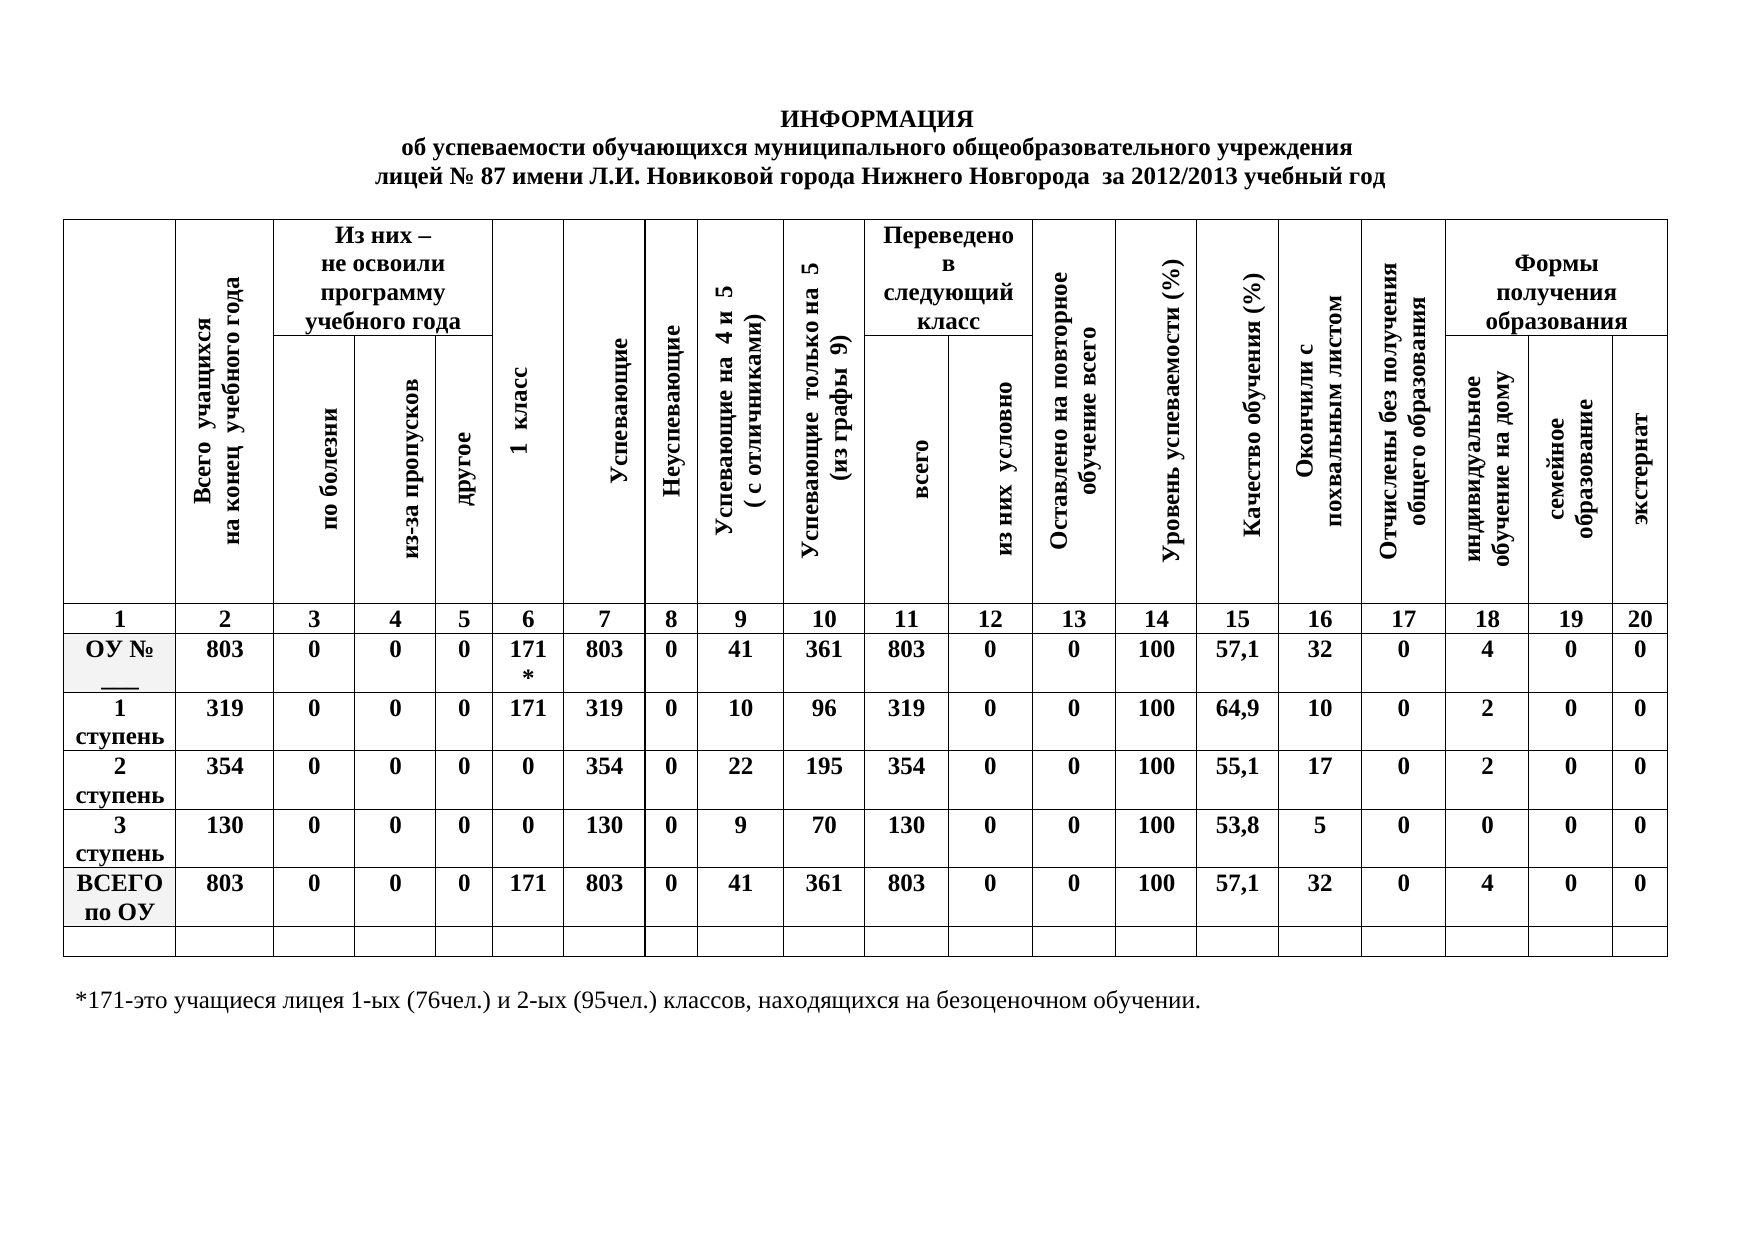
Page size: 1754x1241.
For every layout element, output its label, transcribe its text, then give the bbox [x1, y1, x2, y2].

table_cell 64,9 [1197, 693, 1278, 750]
table_cell 0 [1446, 810, 1528, 867]
table_cell [1116, 927, 1196, 956]
table_cell [355, 927, 435, 956]
table_cell 0 [274, 810, 354, 867]
table_cell 0 [1033, 868, 1115, 926]
table_cell 0 [436, 868, 492, 926]
table_cell [1446, 927, 1528, 956]
table_cell 0 [646, 634, 697, 692]
table_cell 171 [493, 868, 563, 926]
table_cell 0 [436, 634, 492, 692]
table_cell 0 [1362, 751, 1445, 809]
table_header 1 класс [493, 220, 563, 603]
table_cell 803 [176, 634, 273, 692]
table_cell 0 [646, 693, 697, 750]
table_cell 11 [865, 604, 948, 633]
table_cell 0 [949, 810, 1032, 867]
table_cell 0 [436, 751, 492, 809]
table_cell 0 [274, 751, 354, 809]
table_cell 803 [564, 634, 644, 692]
table_header Успевающие [564, 220, 644, 603]
table_cell 0 [1613, 751, 1667, 809]
table_cell 2 [176, 604, 273, 633]
table_cell [698, 927, 783, 956]
table_cell 0 [949, 693, 1032, 750]
table_cell 0 [1529, 751, 1612, 809]
table_cell по болезни [274, 336, 354, 603]
table_cell экстернат [1613, 336, 1667, 603]
table_header Окончили с похвальным листом [1279, 220, 1361, 603]
table_cell 100 [1116, 868, 1196, 926]
table_cell [865, 927, 948, 956]
table_cell 0 [949, 751, 1032, 809]
table_cell ВСЕГО по ОУ [64, 868, 175, 926]
table_header Всего учащихся на конец учебного года [176, 220, 273, 603]
table_cell 0 [1529, 634, 1612, 692]
table_cell 0 [493, 810, 563, 867]
table_cell 319 [176, 693, 273, 750]
table_cell 0 [1613, 868, 1667, 926]
table_cell [1613, 927, 1667, 956]
table_cell 0 [1033, 693, 1115, 750]
table_cell 70 [784, 810, 864, 867]
table_cell 803 [865, 868, 948, 926]
table_cell 0 [949, 634, 1032, 692]
table_cell 7 [564, 604, 644, 633]
text *171-это учащиеся лицея 1-ых (76чел.) и 2-ых (95чел.) классов, находящихся на безоценочном обучении. [75, 985, 1679, 1014]
table_cell 32 [1279, 634, 1361, 692]
table_header Неуспевающие [646, 220, 697, 603]
table_cell [1033, 927, 1115, 956]
table_cell 41 [698, 634, 783, 692]
table_cell 10 [784, 604, 864, 633]
table_cell 319 [865, 693, 948, 750]
table_cell 41 [698, 868, 783, 926]
table_cell 13 [1033, 604, 1115, 633]
table_header Уровень успеваемости (%) [1116, 220, 1196, 603]
table_cell 2 ступень [64, 751, 175, 809]
table_cell 0 [274, 693, 354, 750]
table_cell 0 [355, 693, 435, 750]
table_cell из-за пропусков уроков без уважительных причин [355, 336, 435, 603]
table_cell 2 [1446, 693, 1528, 750]
table_cell 100 [1116, 810, 1196, 867]
table_cell 0 [1529, 810, 1612, 867]
table_cell 0 [1613, 634, 1667, 692]
table_cell 0 [1033, 810, 1115, 867]
table_cell 195 [784, 751, 864, 809]
table_cell 18 [1446, 604, 1528, 633]
table_cell 17 [1362, 604, 1445, 633]
table_cell 0 [646, 751, 697, 809]
table_cell [1197, 927, 1278, 956]
table_header Успевающие только на 5 (из графы 9) [784, 220, 864, 603]
table_cell [274, 927, 354, 956]
table_cell 354 [865, 751, 948, 809]
table_cell 0 [1362, 868, 1445, 926]
table_cell 803 [176, 868, 273, 926]
table_cell 10 [698, 693, 783, 750]
table_cell 100 [1116, 693, 1196, 750]
table_cell [176, 927, 273, 956]
table_cell 5 [436, 604, 492, 633]
table_cell 0 [1529, 868, 1612, 926]
table_cell 10 [1279, 693, 1361, 750]
table_cell 803 [564, 868, 644, 926]
table_cell [1529, 927, 1612, 956]
table_cell 130 [865, 810, 948, 867]
table_cell [64, 927, 175, 956]
table_cell 0 [1362, 634, 1445, 692]
table_cell 22 [698, 751, 783, 809]
table_cell 354 [564, 751, 644, 809]
table_cell 171 [493, 693, 563, 750]
table_cell 0 [1529, 693, 1612, 750]
table_header Качество обучения (%) [1197, 220, 1278, 603]
table_cell 4 [1446, 868, 1528, 926]
table_cell 0 [493, 751, 563, 809]
table_cell 0 [949, 868, 1032, 926]
table_cell 53,8 [1197, 810, 1278, 867]
table_cell [1362, 927, 1445, 956]
table_cell 19 [1529, 604, 1612, 633]
table_cell ОУ № ___ [64, 634, 175, 692]
table_cell 100 [1116, 634, 1196, 692]
table_cell 0 [646, 810, 697, 867]
table_cell 803 [865, 634, 948, 692]
table_cell 0 [646, 868, 697, 926]
table_cell индивидуальное обучение на дому [1446, 336, 1528, 603]
table_cell [1279, 927, 1361, 956]
table_cell 361 [784, 868, 864, 926]
table_cell 0 [1613, 693, 1667, 750]
table_cell 6 [493, 604, 563, 633]
table_cell 5 [1279, 810, 1361, 867]
table_cell 4 [1446, 634, 1528, 692]
table_cell 0 [1362, 810, 1445, 867]
table_cell 9 [698, 810, 783, 867]
table_header Оставлено на повторное обучение всего [1033, 220, 1115, 603]
table_cell 17 [1279, 751, 1361, 809]
table_cell другое [436, 336, 492, 603]
table_cell 0 [1613, 810, 1667, 867]
table_cell [646, 927, 697, 956]
table_cell [949, 927, 1032, 956]
table_header Успевающие на 4 и 5 ( с отличниками) [698, 220, 783, 603]
table_cell 0 [1362, 693, 1445, 750]
table_header [64, 220, 175, 603]
table_cell 0 [1033, 751, 1115, 809]
table_cell 0 [355, 810, 435, 867]
table_cell 361 [784, 634, 864, 692]
table_cell 3 ступень [64, 810, 175, 867]
table_cell 130 [176, 810, 273, 867]
table_cell 100 [1116, 751, 1196, 809]
table_cell 14 [1116, 604, 1196, 633]
table_cell 0 [355, 868, 435, 926]
table_cell 15 [1197, 604, 1278, 633]
table_cell 171* [493, 634, 563, 692]
table_cell 3 [274, 604, 354, 633]
table_cell 96 [784, 693, 864, 750]
table_cell 9 [698, 604, 783, 633]
table_cell [784, 927, 864, 956]
table_cell 57,1 [1197, 634, 1278, 692]
table_cell 0 [436, 693, 492, 750]
table_header Отчислены без получения общего образования [1362, 220, 1445, 603]
table_cell 0 [274, 634, 354, 692]
table_cell 0 [274, 868, 354, 926]
table_cell 4 [355, 604, 435, 633]
table_cell 354 [176, 751, 273, 809]
text ИНФОРМАЦИЯ [75, 104, 1679, 132]
table_header Переведено в следующий класс [865, 220, 1032, 335]
table_cell 1 ступень [64, 693, 175, 750]
table_cell 130 [564, 810, 644, 867]
table_cell [564, 927, 644, 956]
table_cell 0 [436, 810, 492, 867]
table_cell 8 [646, 604, 697, 633]
table_cell 319 [564, 693, 644, 750]
table_cell 2 [1446, 751, 1528, 809]
table_cell 1 [64, 604, 175, 633]
table_cell 0 [1033, 634, 1115, 692]
table_cell 0 [355, 634, 435, 692]
text лицей № 87 имени Л.И. Новиковой города Нижнего Новгорода за 2012/2013 учебный год [75, 161, 1679, 190]
table_cell 32 [1279, 868, 1361, 926]
table_cell 0 [355, 751, 435, 809]
table_cell [493, 927, 563, 956]
table_cell всего [865, 336, 948, 603]
table_cell семейное образование [1529, 336, 1612, 603]
table_cell 57,1 [1197, 868, 1278, 926]
table_cell 20 [1613, 604, 1667, 633]
text об успеваемости обучающихся муниципального общеобразовательного учреждения [75, 132, 1679, 161]
table_cell из них условно [949, 336, 1032, 603]
table_cell 12 [949, 604, 1032, 633]
table_cell [436, 927, 492, 956]
table_cell 55,1 [1197, 751, 1278, 809]
table_header Из них – не освоили программу учебного года [274, 220, 492, 335]
table_cell 16 [1279, 604, 1361, 633]
table_header Формы получения образования [1446, 220, 1667, 335]
